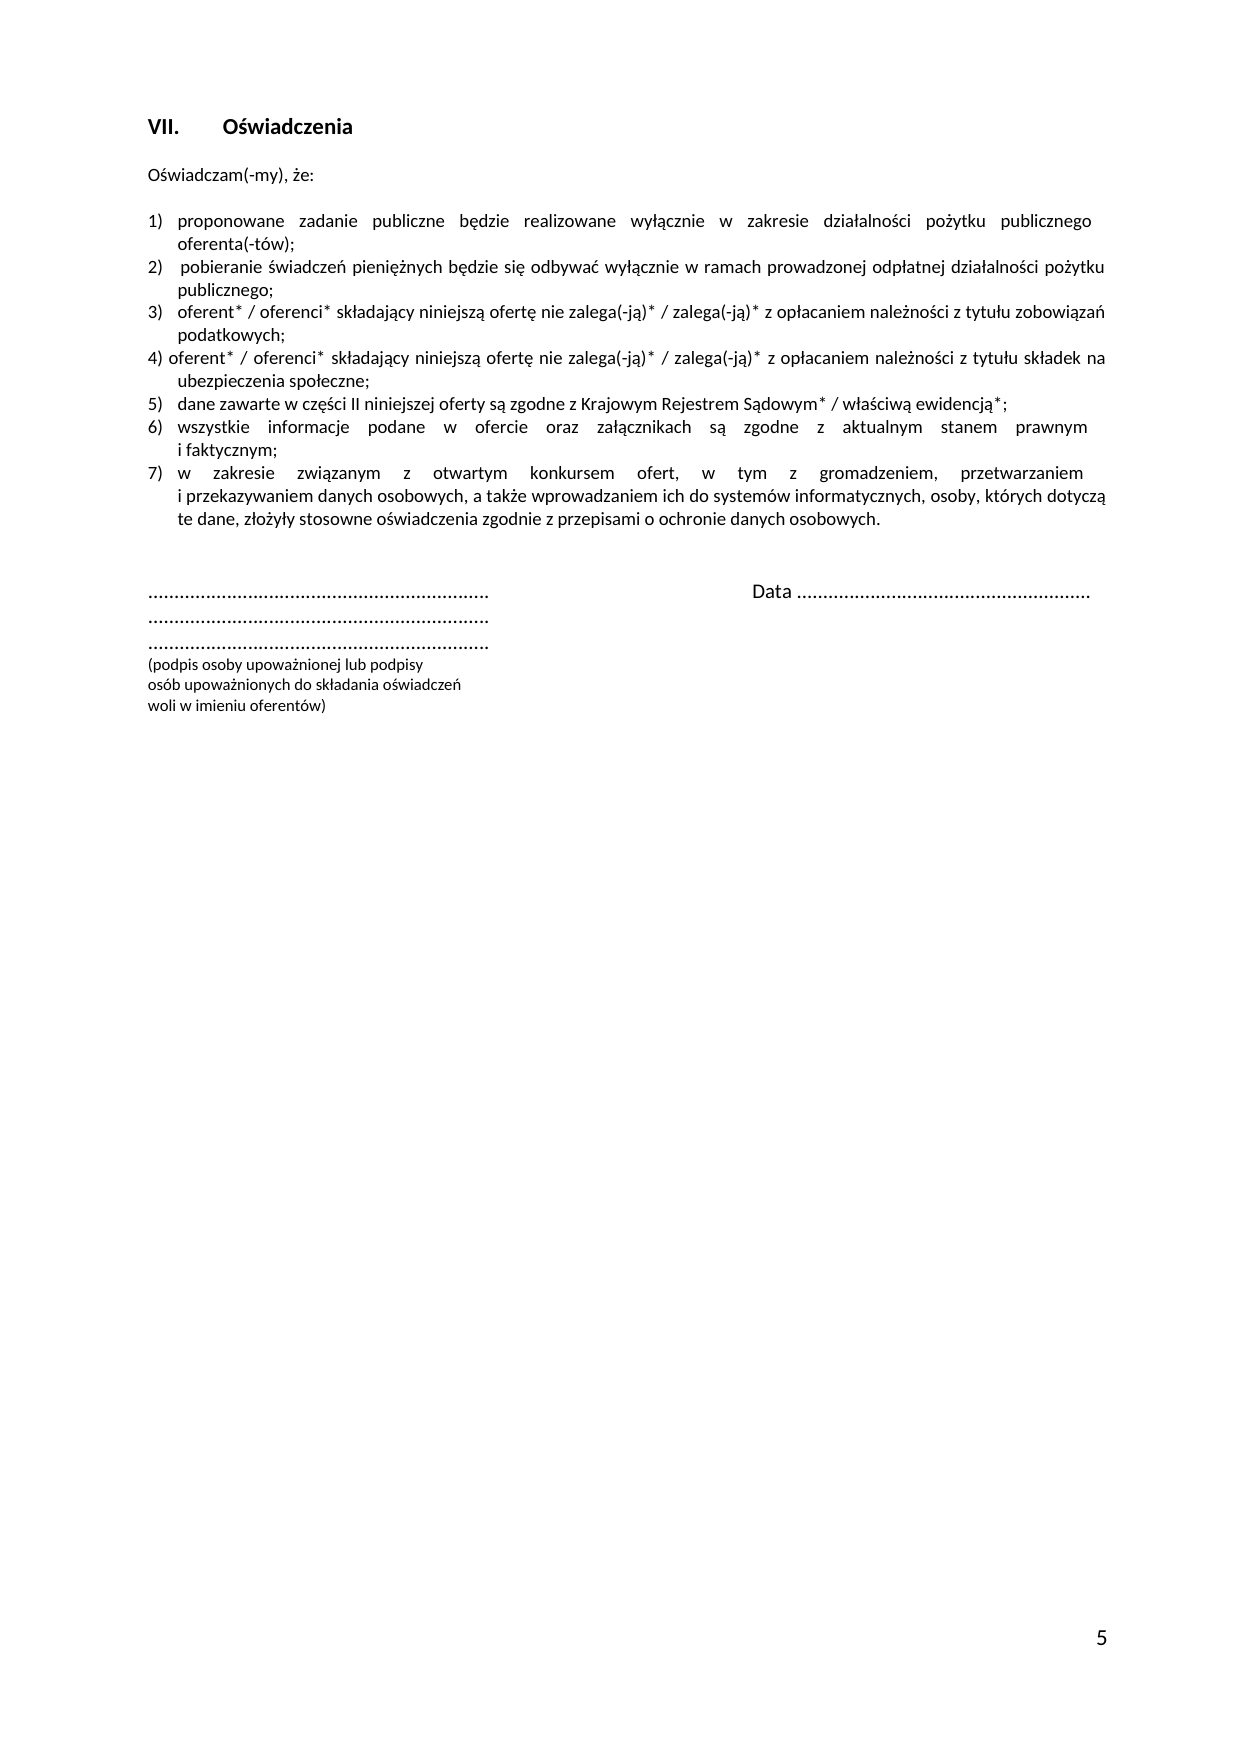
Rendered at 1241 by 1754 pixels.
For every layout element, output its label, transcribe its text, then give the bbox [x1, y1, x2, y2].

text ................................................................. [148, 629, 1107, 654]
text 1) proponowane zadanie publiczne będzie realizowane wyłącznie w zakresie działalności pożytku publicznego oferenta(-tów); [148, 209, 1107, 255]
text 5) dane zawarte w części II niniejszej oferty są zgodne z Krajowym Rejestrem Sądowym* / właściwą ewidencją*; [148, 392, 1107, 415]
text 2) pobieranie świadczeń pieniężnych będzie się odbywać wyłącznie w ramach prowadzonej odpłatnej działalności pożytku publicznego; [148, 255, 1107, 301]
text woli w imieniu oferentów) [148, 695, 1107, 715]
text osób upoważnionych do składania oświadczeń [148, 675, 1107, 695]
text 6) wszystkie informacje podane w ofercie oraz załącznikach są zgodne z aktualnym stanem prawnym i faktycznym; [148, 415, 1107, 461]
text 3) oferent* / oferenci* składający niniejszą ofertę nie zalega(-ją)* / zalega(-ją)* z opłacaniem należności z tytułu zobowiązań podatkowych; [148, 301, 1107, 346]
text (podpis osoby upoważnionej lub podpisy [148, 654, 1107, 675]
text VII. Oświadczenia [148, 112, 1107, 140]
text ................................................................. Data ........................................................ [148, 578, 1107, 603]
text ................................................................. [148, 603, 1107, 629]
text 4) oferent* / oferenci* składający niniejszą ofertę nie zalega(-ją)* / zalega(-ją)* z opłacaniem należności z tytułu składek na ubezpieczenia społeczne; [148, 346, 1107, 392]
text Oświadczam(-my), że: [148, 163, 1107, 186]
text 7) w zakresie związanym z otwartym konkursem ofert, w tym z gromadzeniem, przetwarzaniem i przekazywaniem danych osobowych, a także wprowadzaniem ich do systemów informatycznych, osoby, których dotyczą te dane, złożyły stosowne oświadczenia zgodnie z przepisami o ochronie danych osobowych. [148, 461, 1107, 530]
